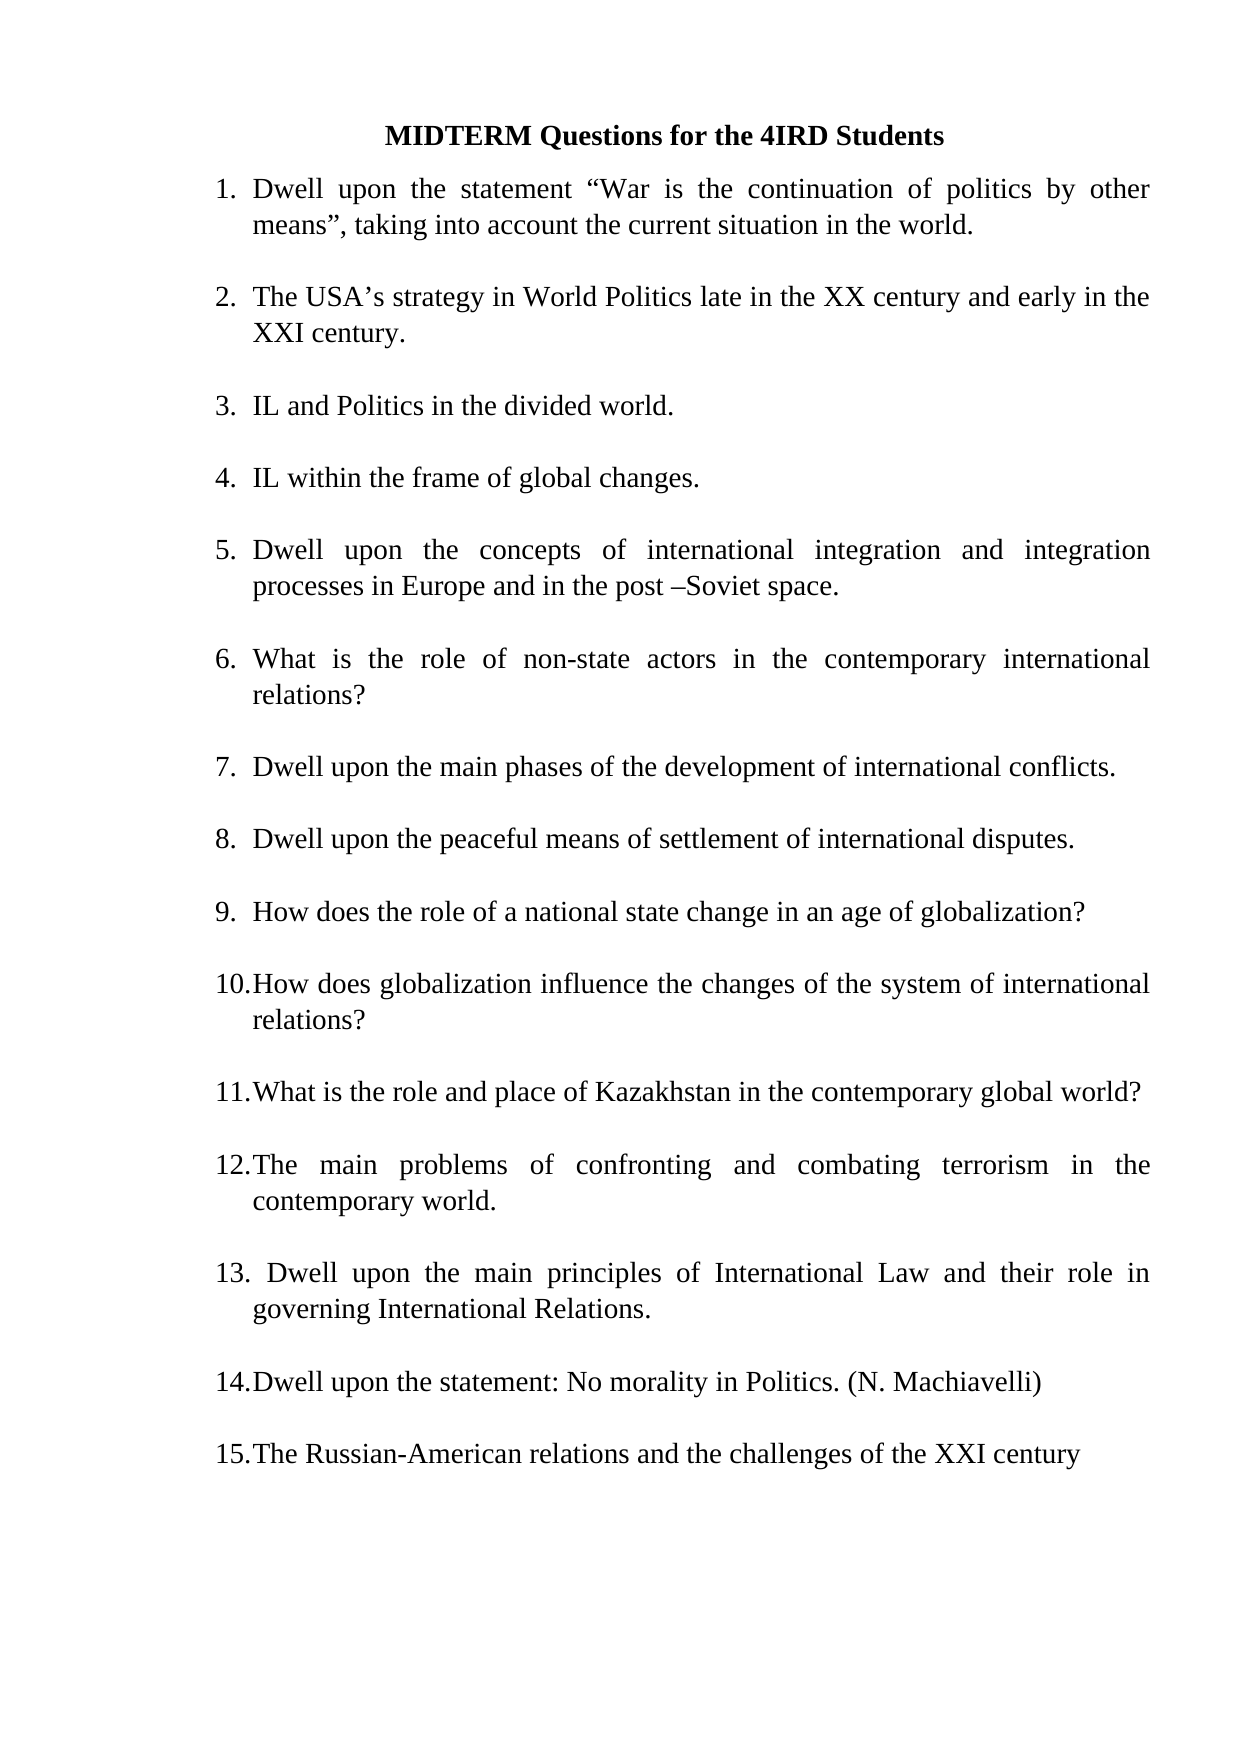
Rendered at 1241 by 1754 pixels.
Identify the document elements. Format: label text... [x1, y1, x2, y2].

list IL within the frame of global changes. [215, 460, 1152, 494]
list The Russian-American relations and the challenges of the XXI century [215, 1436, 1152, 1469]
list IL and Politics in the divided world. [215, 388, 1152, 421]
list The main problems of confronting and combating terrorism in the contemporary world. [215, 1147, 1152, 1217]
list Dwell upon the concepts of international integration and integration processes in Europe and in the post –Soviet space. [215, 532, 1152, 602]
list Dwell upon the main principles of International Law and their role in governing International Relations. [215, 1255, 1152, 1325]
list Dwell upon the statement: No morality in Politics. (N. Machiavelli) [215, 1364, 1152, 1397]
text MIDTERM Questions for the 4IRD Students [177, 118, 1152, 152]
list Dwell upon the main phases of the development of international conflicts. [215, 749, 1152, 783]
list How does the role of a national state change in an age of globalization? [215, 894, 1152, 927]
list What is the role of non-state actors in the contemporary international relations? [215, 641, 1152, 711]
list The USA’s strategy in World Politics late in the XX century and early in the XXI century. [215, 279, 1152, 349]
list What is the role and place of Kazakhstan in the contemporary global world? [215, 1074, 1152, 1108]
list Dwell upon the peaceful means of settlement of international disputes. [215, 822, 1152, 855]
list How does globalization influence the changes of the system of international relations? [215, 966, 1152, 1036]
list Dwell upon the statement “War is the continuation of politics by other means”, taking into account the current situation in the world. [215, 171, 1152, 241]
